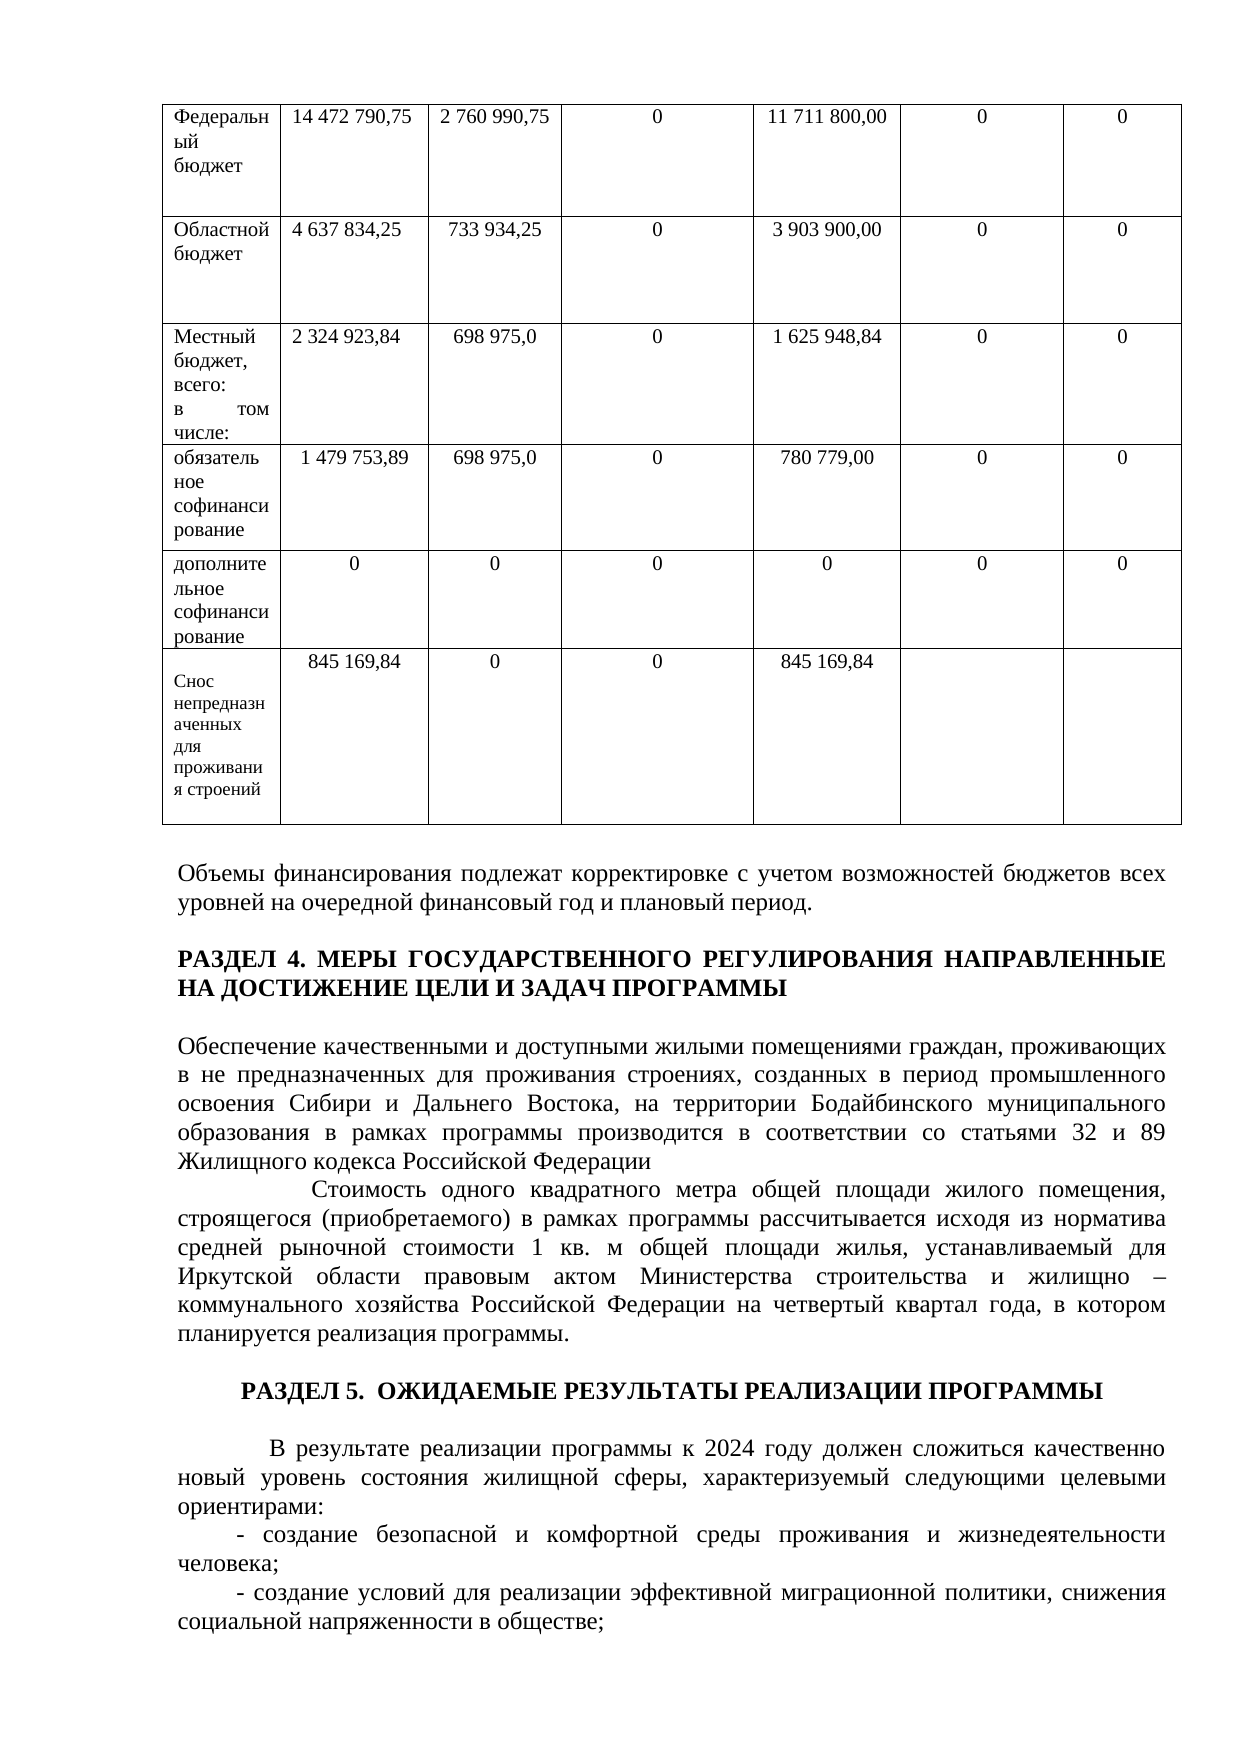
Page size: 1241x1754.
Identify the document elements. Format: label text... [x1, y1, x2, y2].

table_cell Снос непредназначенных для проживания строений [163, 649, 280, 824]
text Объемы финансирования подлежат корректировке с учетом возможностей бюджетов всех уровней на очередной финансовый год и плановый период. [177, 858, 1167, 916]
table_cell 0 [901, 217, 1063, 322]
table_cell 0 [562, 551, 753, 648]
table_cell 4 637 834,25 [281, 217, 428, 322]
text РАЗДЕЛ 4. МЕРЫ ГОСУДАРСТВЕННОГО РЕГУЛИРОВАНИЯ НАПРАВЛЕННЫЕ НА ДОСТИЖЕНИЕ ЦЕЛИ И ЗАДАЧ ПРОГРАММЫ [177, 944, 1167, 1002]
table_cell 698 975,0 [429, 324, 561, 444]
table_cell 0 [1064, 445, 1181, 550]
table_cell 733 934,25 [429, 217, 561, 322]
table_cell Местный бюджет, всего: в том числе: [163, 324, 280, 444]
table_cell 0 [281, 551, 428, 648]
table_cell 0 [901, 105, 1063, 216]
table_cell 0 [901, 445, 1063, 550]
text - создание безопасной и комфортной среды проживания и жизнедеятельности человека; [177, 1519, 1167, 1577]
text Обеспечение качественными и доступными жилыми помещениями граждан, проживающих в не предназначенных для проживания строениях, созданных в период промышленного освоения Сибири и Дальнего Востока, на территории Бодайбинского муниципального образования в рамках программы производится в соответствии со статьями 32 и 89 Жилищного кодекса Российской Федерации [177, 1031, 1167, 1174]
text РАЗДЕЛ 5. ОЖИДАЕМЫЕ РЕЗУЛЬТАТЫ РЕАЛИЗАЦИИ ПРОГРАММЫ [177, 1376, 1167, 1404]
table_cell 0 [562, 324, 753, 444]
table_cell 0 [429, 649, 561, 824]
table_cell 2 324 923,84 [281, 324, 428, 444]
table_cell 14 472 790,75 [281, 105, 428, 216]
text В результате реализации программы к 2024 году должен сложиться качественно новый уровень состояния жилищной сферы, характеризуемый следующими целевыми ориентирами: [177, 1433, 1167, 1519]
table_cell 0 [1064, 105, 1181, 216]
table_cell 0 [562, 649, 753, 824]
table_cell Областной бюджет [163, 217, 280, 322]
table_cell 0 [1064, 551, 1181, 648]
table_cell 3 903 900,00 [754, 217, 900, 322]
table_cell 1 479 753,89 [281, 445, 428, 550]
table_cell 0 [1064, 217, 1181, 322]
table_cell [901, 649, 1063, 824]
table_cell 0 [562, 445, 753, 550]
table_cell 0 [1064, 324, 1181, 444]
table_cell 0 [901, 324, 1063, 444]
table_cell 0 [562, 105, 753, 216]
table_cell 0 [562, 217, 753, 322]
table_cell 698 975,0 [429, 445, 561, 550]
table_cell 845 169,84 [281, 649, 428, 824]
table_cell 0 [754, 551, 900, 648]
table_cell 1 625 948,84 [754, 324, 900, 444]
table_cell 11 711 800,00 [754, 105, 900, 216]
text Стоимость одного квадратного метра общей площади жилого помещения, строящегося (приобретаемого) в рамках программы рассчитывается исходя из норматива средней рыночной стоимости 1 кв. м общей площади жилья, устанавливаемый для Иркутской области правовым актом Министерства строительства и жилищно – коммунального хозяйства Российской Федерации на четвертый квартал года, в котором планируется реализация программы. [177, 1174, 1167, 1347]
table_cell 845 169,84 [754, 649, 900, 824]
table_cell 2 760 990,75 [429, 105, 561, 216]
table_cell 0 [429, 551, 561, 648]
table_cell [1064, 649, 1181, 824]
table_cell Федеральный бюджет [163, 105, 280, 216]
table_cell 0 [901, 551, 1063, 648]
table_cell дополнительное софинансирование [163, 551, 280, 648]
table_cell обязательное софинансирование [163, 445, 280, 550]
table_cell 780 779,00 [754, 445, 900, 550]
text - создание условий для реализации эффективной миграционной политики, снижения социальной напряженности в обществе; [177, 1577, 1167, 1634]
